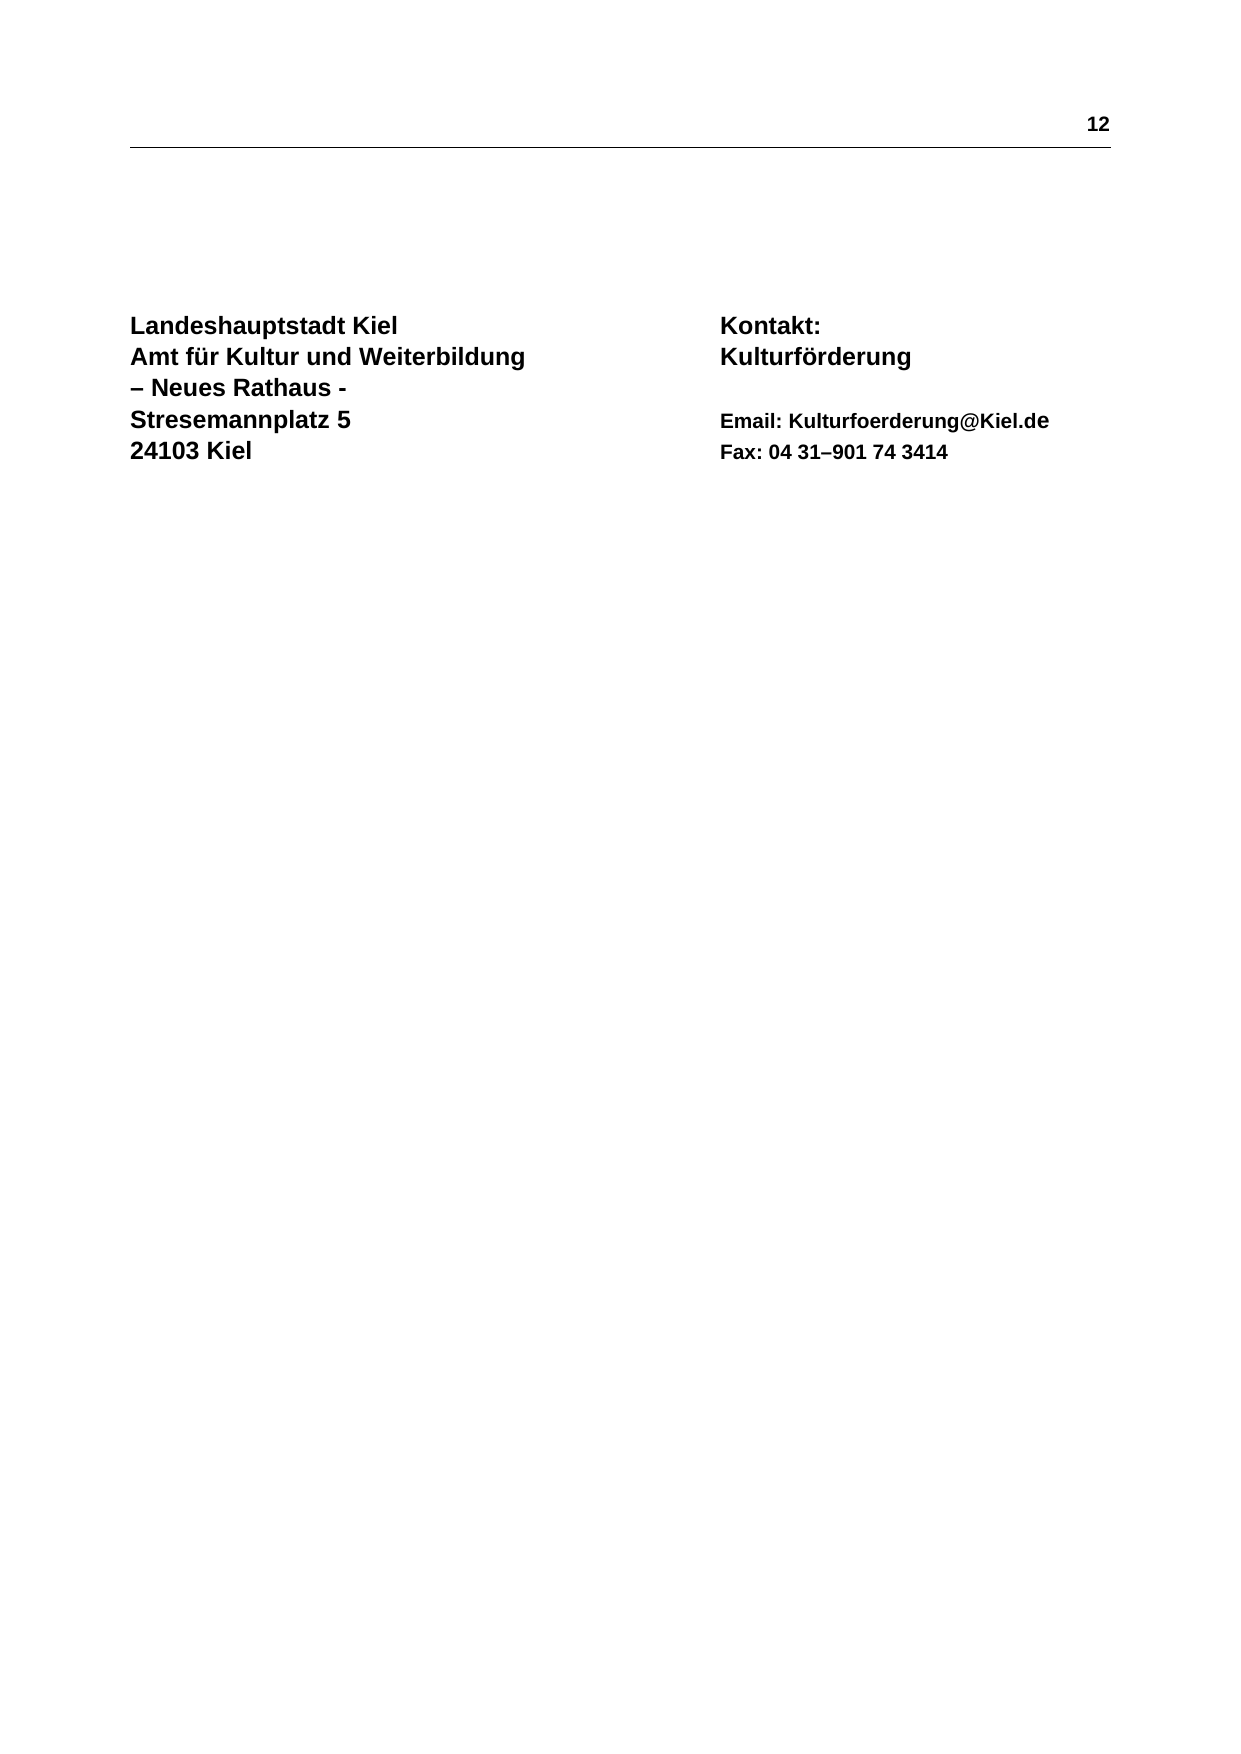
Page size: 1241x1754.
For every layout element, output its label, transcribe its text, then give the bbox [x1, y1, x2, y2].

text 24103 Kiel Fax: 04 31–901 74 3414 [130, 433, 1110, 465]
text Landeshauptstadt Kiel Kontakt: [130, 308, 1110, 340]
text – Neues Rathaus - [130, 371, 1110, 402]
text Amt für Kultur und Weiterbildung Kulturförderung [130, 340, 1110, 371]
text Stresemannplatz 5 Email: Kulturfoerderung@Kiel.de [130, 402, 1110, 433]
